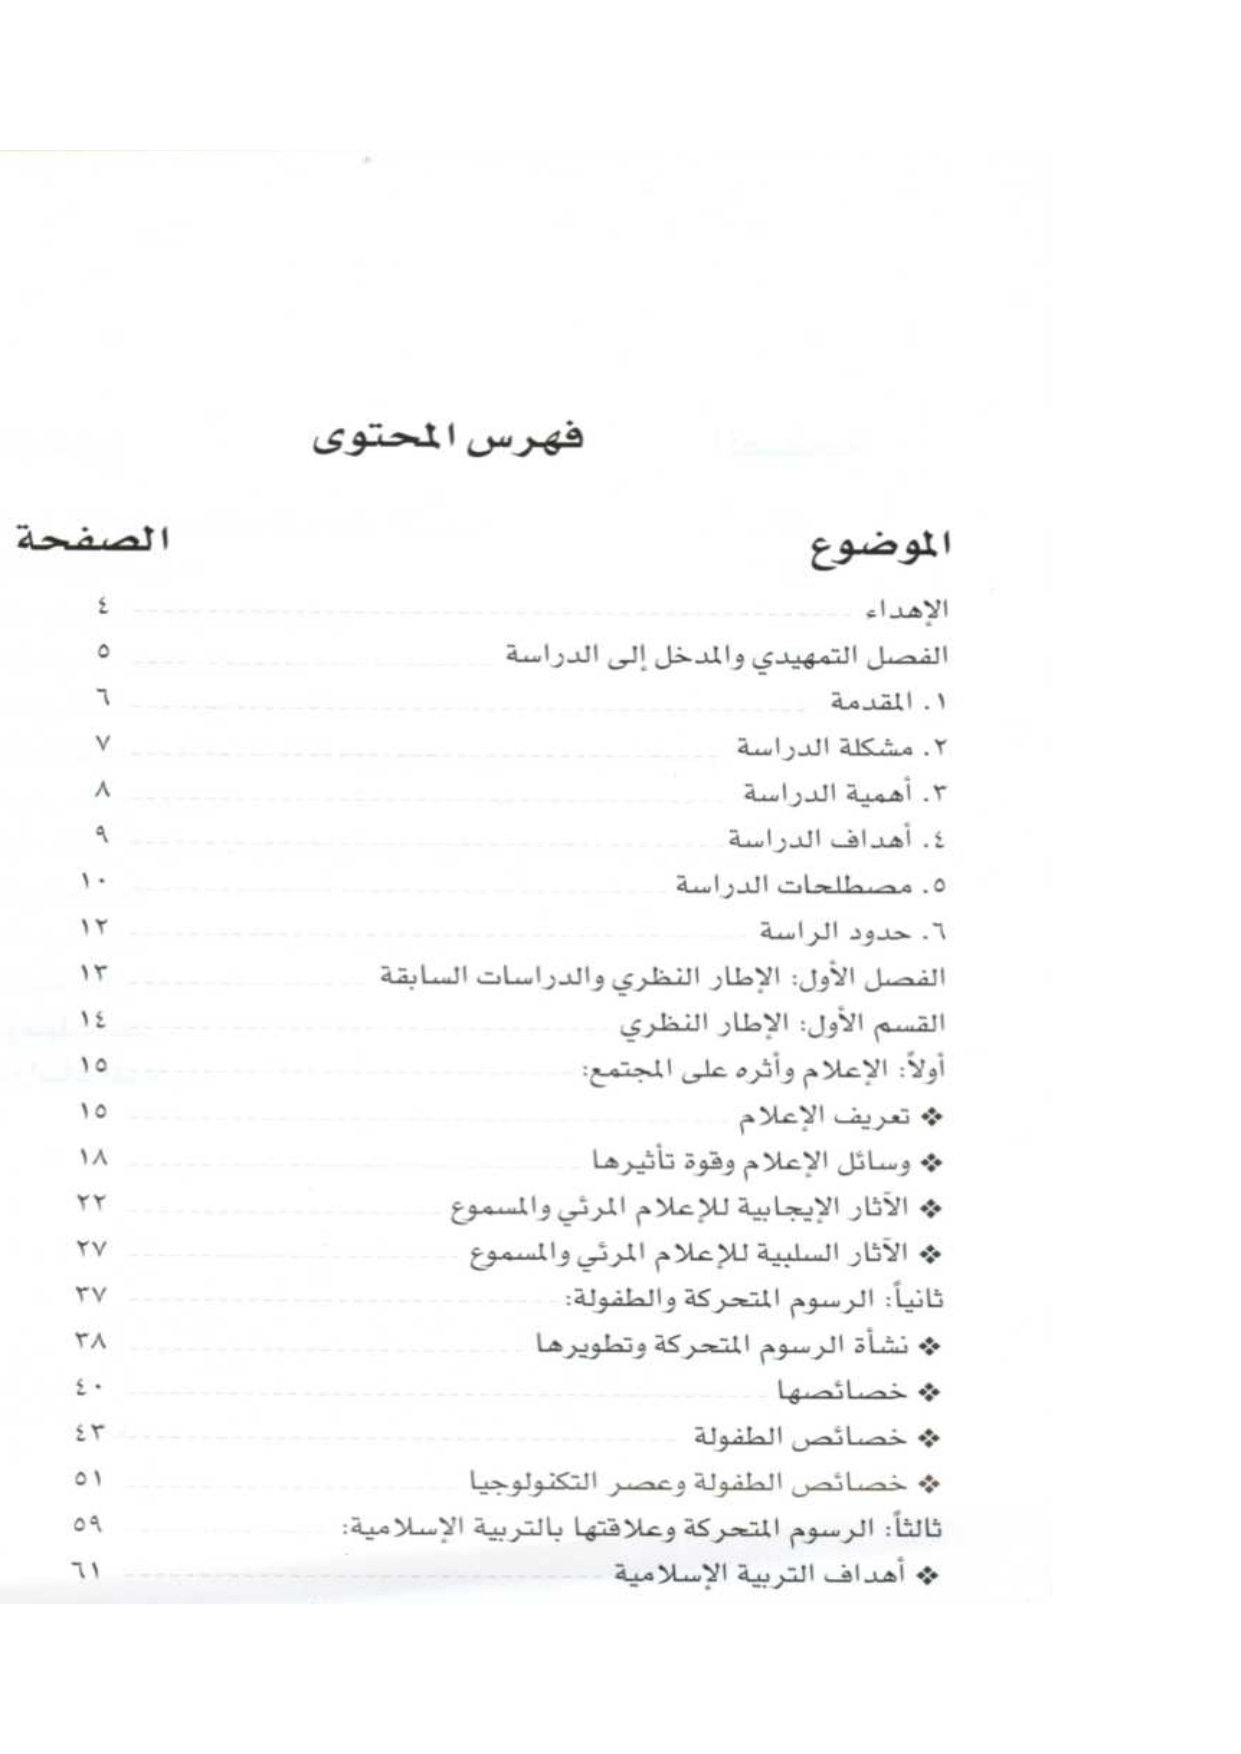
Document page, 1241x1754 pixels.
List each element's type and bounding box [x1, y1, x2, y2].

picture [0, 150, 1053, 1604]
